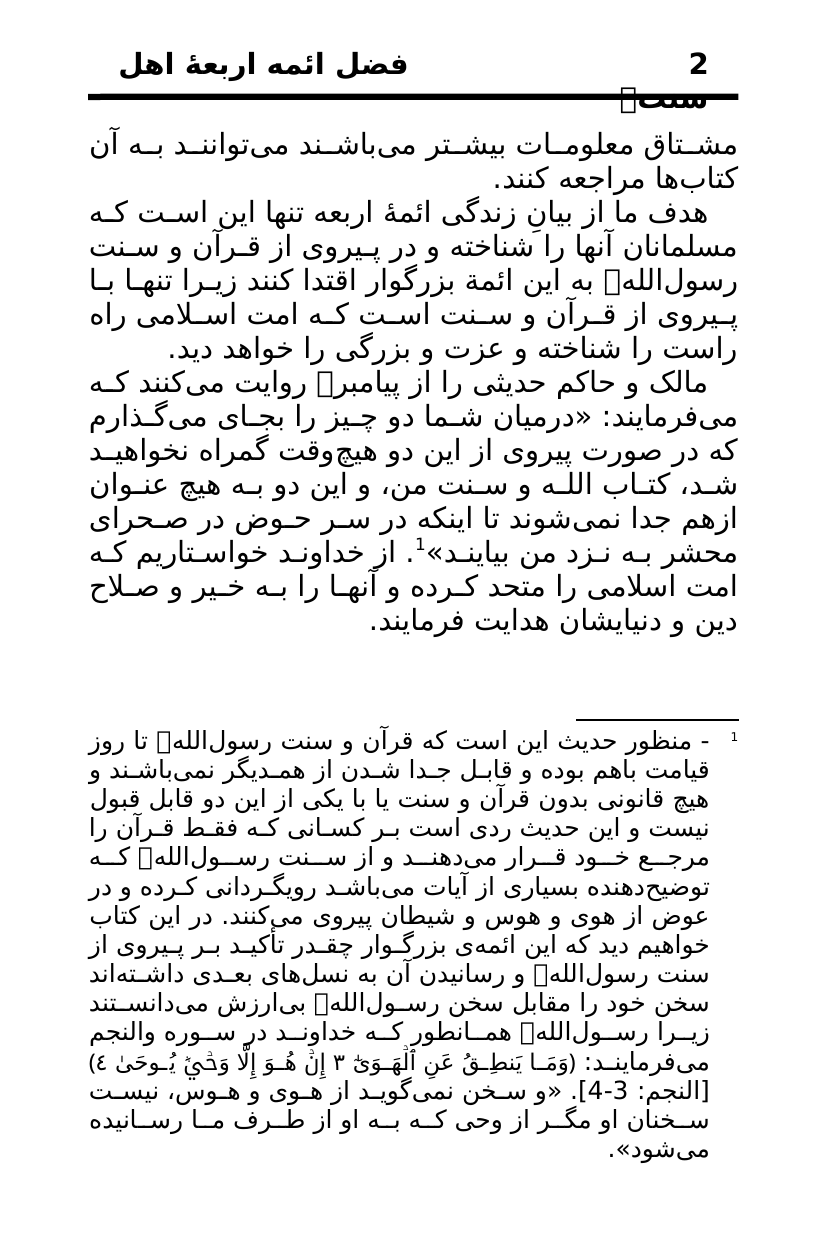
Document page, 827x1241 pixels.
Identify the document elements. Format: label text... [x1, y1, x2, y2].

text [89, 128, 738, 196]
text هدف ما از بيانِ زندگی ائمۀ اربعه تنها اين است که مسلمانان آنها را شناخته و در پيروی از قرآن و سنت رسول‌الله به اين ائمة بزرگوار اقتدا کنند زيرا تنها با پيروی از قرآن و سنت است که امت اسلامی راه راست را شناخته و عزت و بزرگی را خواهد ديد. [89, 196, 738, 365]
text مالک و حاکم حديثی را از پيامبر روايت می‌کنند که می‌فرمايند: «درميان شما دو چيز را بجای می‌گذارم که در صورت پيروی از اين دو هيچ‌وقت گمراه نخواهيد شد، کتاب الله و سنت من، و اين دو به هيچ عنوان ازهم جدا نمی‌شوند تا اينکه در سر حوض در صحرای محشر به نزد من بيايند». از خداوند خواستاريم که امت اسلامی را متحد کرده و آنها را به خير و صلاح دين و دنيايشان هدايت فرمايند. [89, 365, 738, 637]
